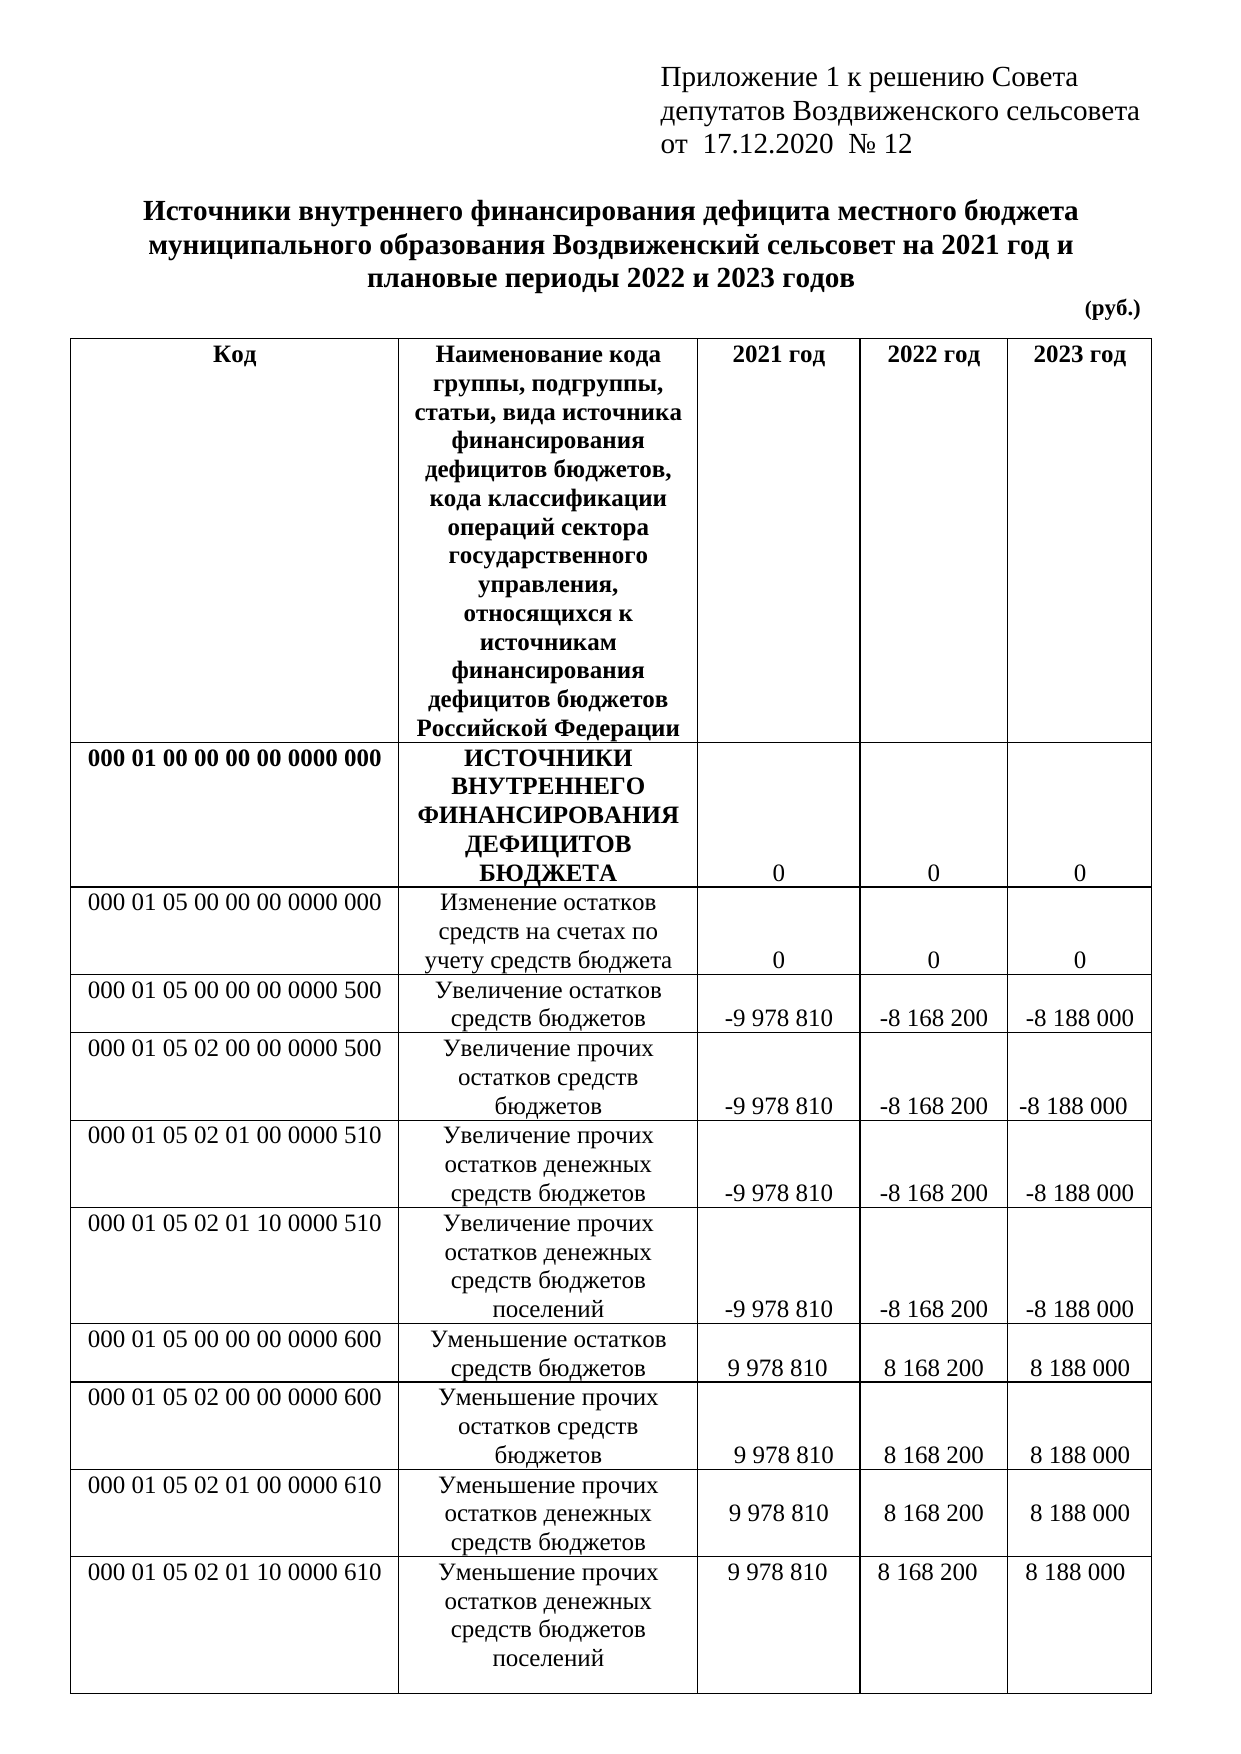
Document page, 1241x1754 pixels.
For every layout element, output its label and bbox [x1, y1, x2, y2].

table_header [59, 59, 1196, 1694]
